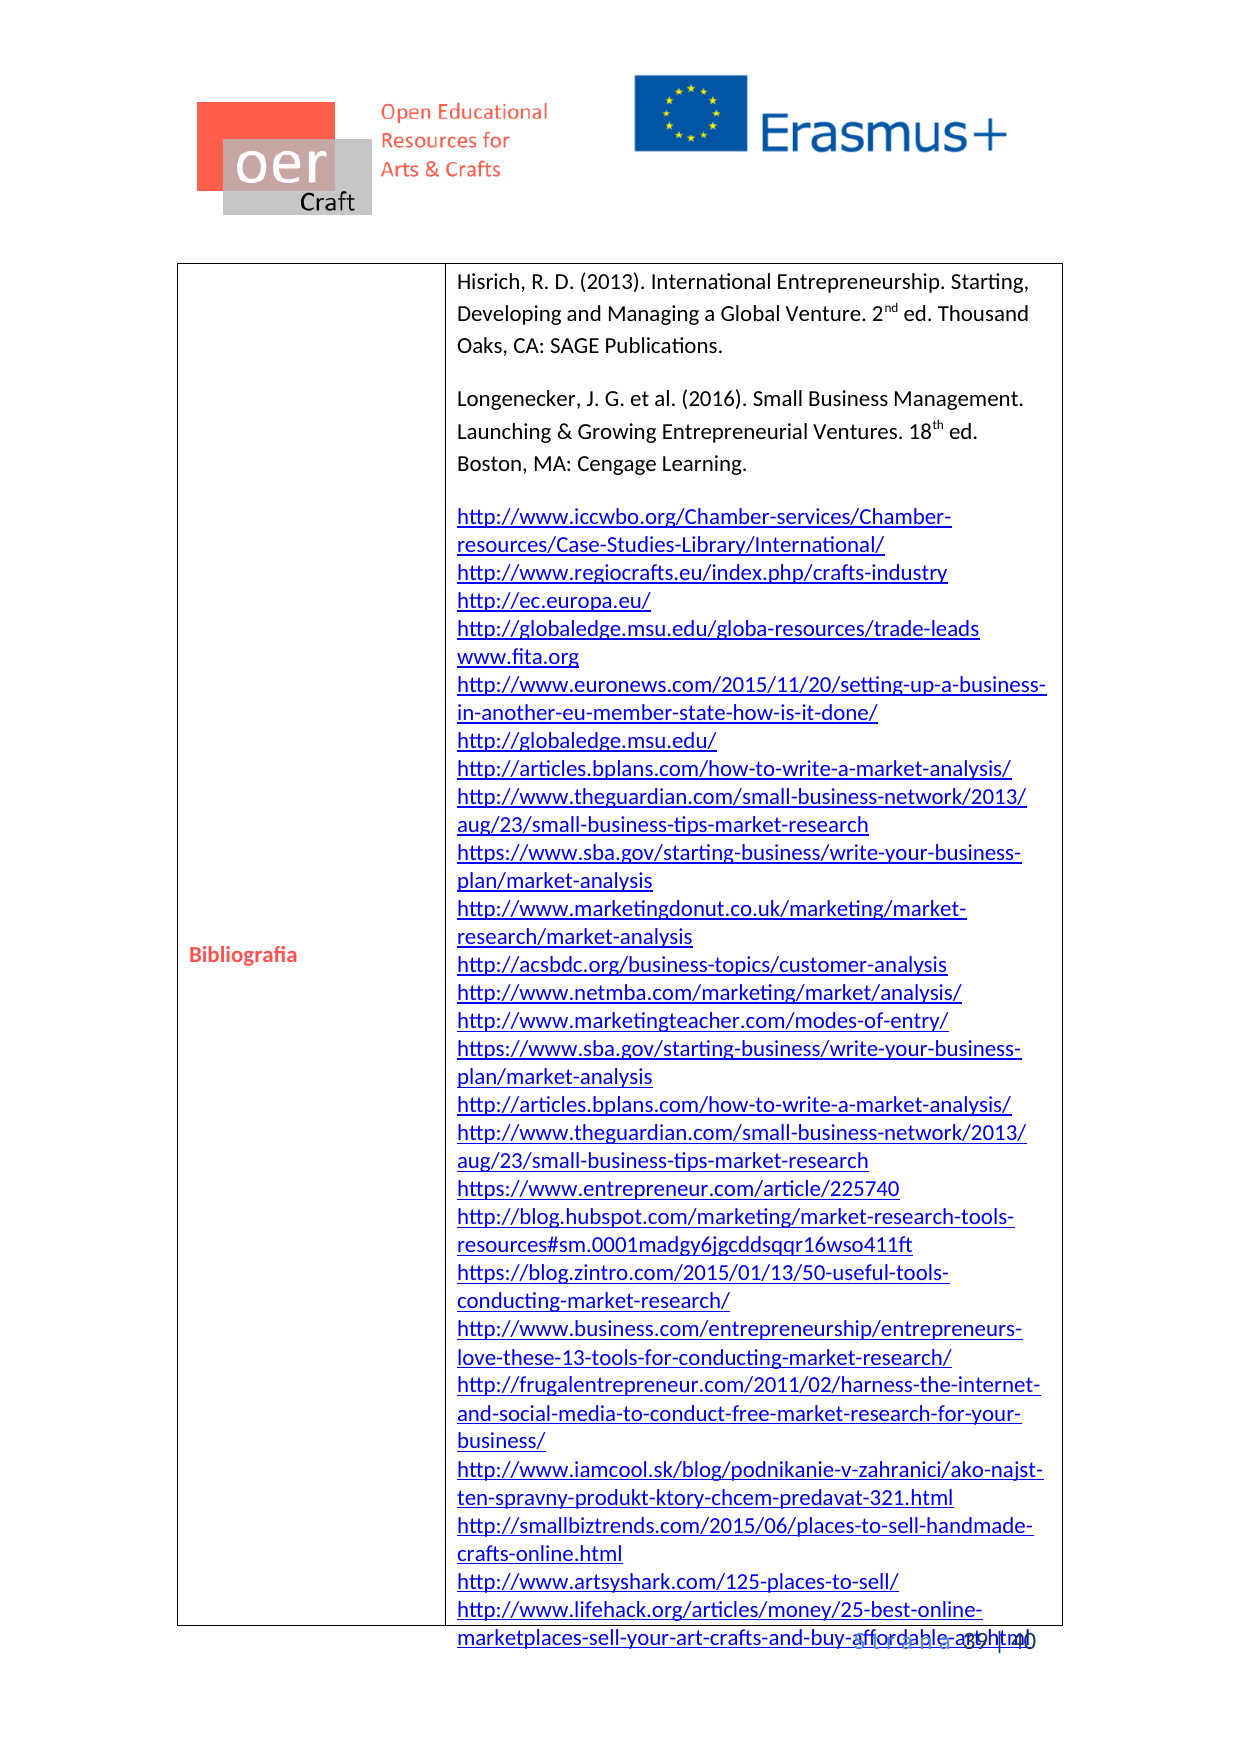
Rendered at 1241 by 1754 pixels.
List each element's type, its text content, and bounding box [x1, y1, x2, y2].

picture [188, 73, 555, 236]
picture [630, 73, 1009, 157]
table_header Hisrich, R. D. (2013). International Entrepreneurship. Starting, Developing and Managing a Global Venture. 2nd ed. Thousand Oaks, CA: SAGE Publications. Longenecker, J. G. et al. (2016). Small Business Management. Launching & Growing Entrepreneurial Ventures. 18th ed. Boston, MA: Cengage Learning. http://www.iccwbo.org/Chamber-services/Chamber-resources/Case-Studies-Library/International/ http://www.regiocrafts.eu/index.php/crafts-industry http://ec.europa.eu/ http://globaledge.msu.edu/globa-resources/trade-leads www.fita.org http://www.euronews.com/2015/11/20/setting-up-a-business-in-another-eu-member-state-how-is-it-done/ http://globaledge.msu.edu/ http://articles.bplans.com/how-to-write-a-market-analysis/ http://www.theguardian.com/small-business-network/2013/aug/23/small-business-tips-market-research https://www.sba.gov/starting-business/write-your-business-plan/market-analysis http://www.marketingdonut.co.uk/marketing/market-research/market-analysis http://acsbdc.org/business-topics/customer-analysis http://www.netmba.com/marketing/market/analysis/ http://www.marketingteacher.com/modes-of-entry/ https://www.sba.gov/starting-business/write-your-business-plan/market-analysis http://articles.bplans.com/how-to-write-a-market-analysis/ http://www.theguardian.com/small-business-network/2013/aug/23/small-business-tips-market-research https://www.entrepreneur.com/article/225740 http://blog.hubspot.com/marketing/market-research-tools-resources#sm.0001madgy6jgcddsqqr16wso411ft https://blog.zintro.com/2015/01/13/50-useful-tools-conducting-market-research/ http://www.business.com/entrepreneurship/entrepreneurs-love-these-13-tools-for-conducting-market-research/ http://frugalentrepreneur.com/2011/02/harness-the-internet-and-social-media-to-conduct-free-market-research-for-your-business/ http://www.iamcool.sk/blog/podnikanie-v-zahranici/ako-najst-ten-spravny-produkt-ktory-chcem-predavat-321.html http://smallbiztrends.com/2015/06/places-to-sell-handmade-crafts-online.html http://www.artsyshark.com/125-places-to-sell/ http://www.lifehack.org/articles/money/25-best-online-marketplaces-sell-your-art-crafts-and-buy-affordable-art.html http://www.businessnewsdaily.com/5287-etsy-alternatives-handmade-sites.html http://blog.performics.com/the-dos-and-donts-of-international-content-localization/ http://fita.org/aotm/0698.html http://www.futurebrand.com/news/2014/futurebrand-launches-the-country-brand-index-2014-15 http://www.forbes.com/pictures/efkk45lgim/top-25-country-brands/ http://mmrstrategy.com/is-your-country-brand-name-expansionist-or-isolationist http://highered.mheducation.com/ https://www.shopify.com/blog/11415817-50-ways-to-make-your-first-sale https://www.shopify.com/guides/make-your-first-ecommerce-sale/forums http://www.marketingdonut.co.uk/marketing/online-marketing/ecommerce/how-to-increase-your-online-sales https://www.cleverism.com/dawanda-strategies-selling-products-online/ http://www.podnikaninaamazonu.cz/tag/jak-ziskat-recenze-na-amazonu/ http://en.dawanda.com/cms/c/en/Seller-Portal/441-Selling-Successfully/457-Creating-Great-Listings [446, 264, 1062, 1625]
table_header Bibliografia [178, 264, 445, 1625]
